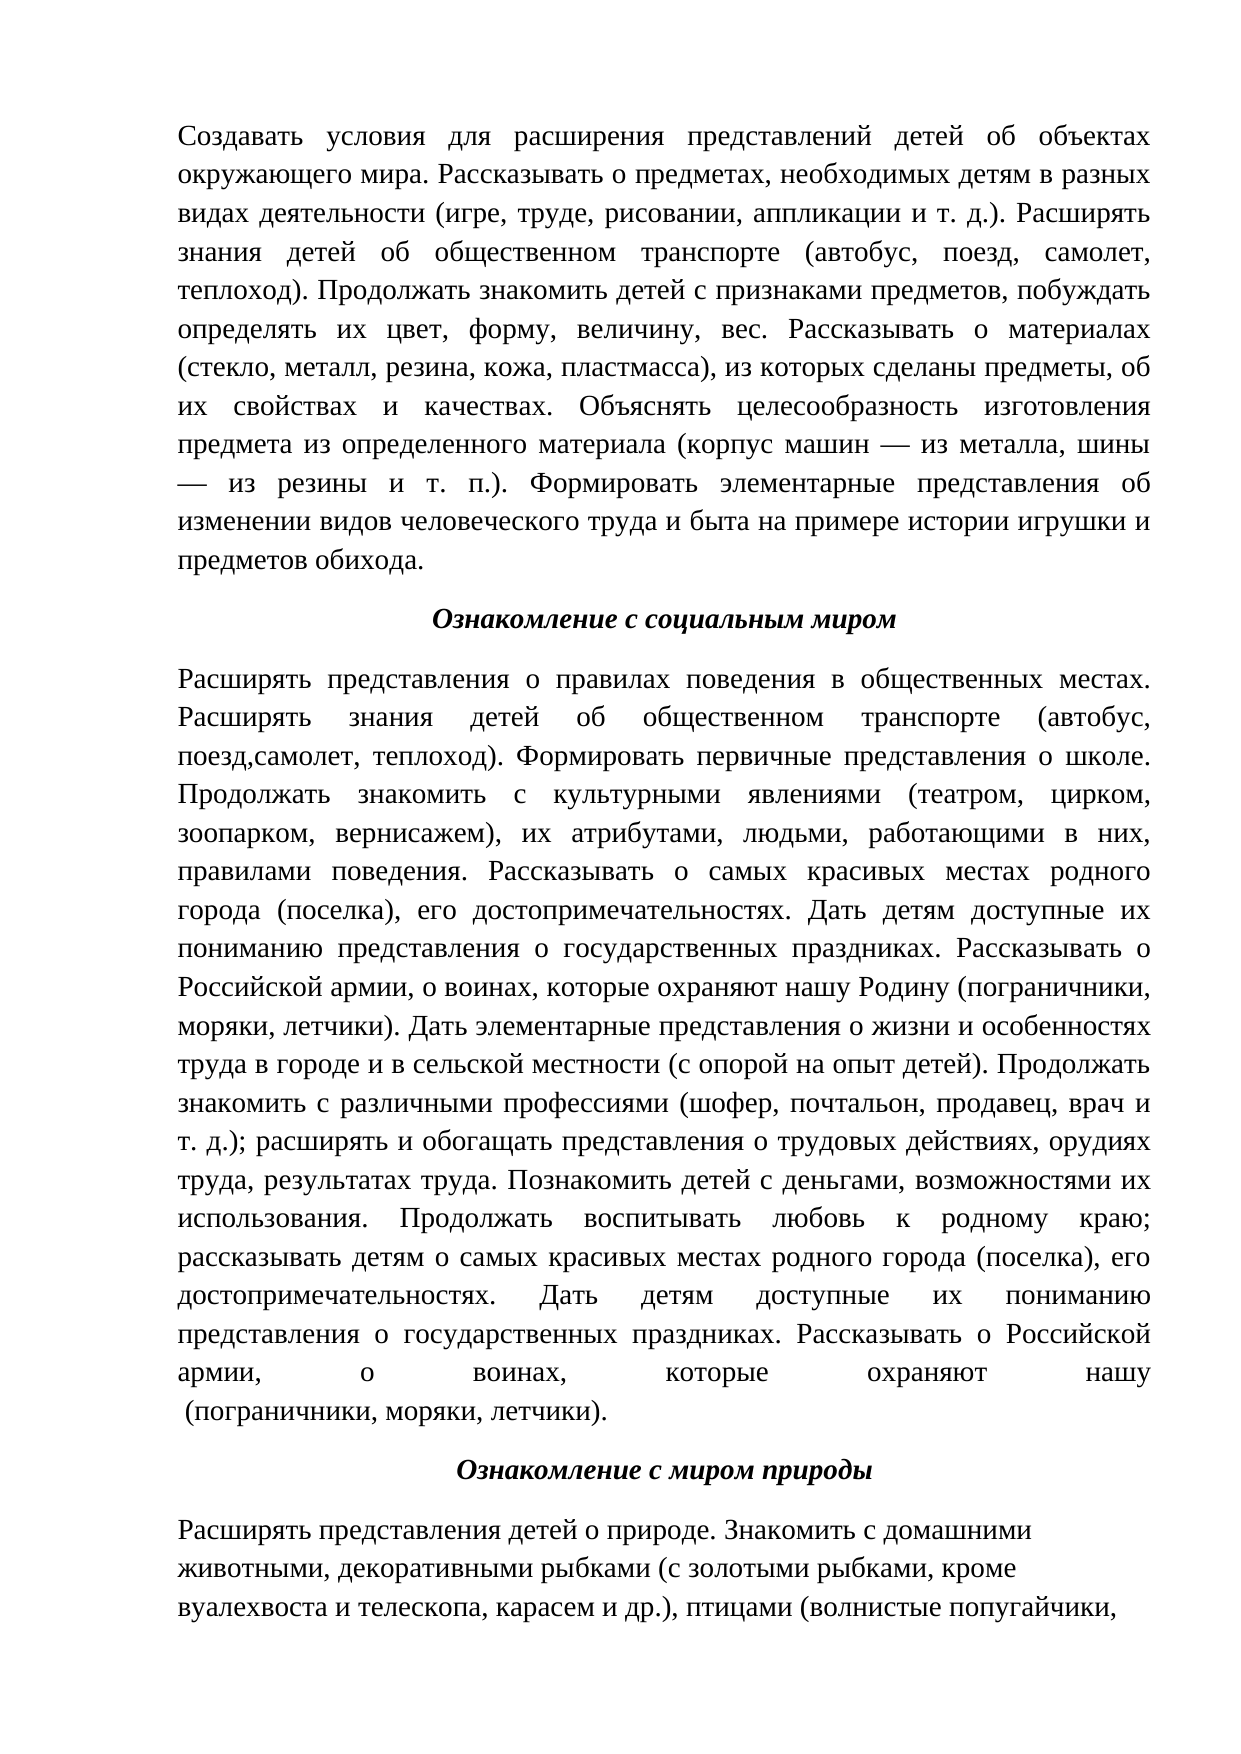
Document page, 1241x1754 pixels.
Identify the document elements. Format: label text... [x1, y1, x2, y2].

text Создавать условия для расширения представлений детей об объектах окружающего мира. Рассказывать о предметах, необходимых детям в разных видах деятельности (игре, труде, рисовании, аппликации и т. д.). Расширять знания детей об общественном транспорте (автобус, поезд, самолет, теплоход). Продолжать знакомить детей с признаками предметов, побуждать определять их цвет, форму, величину, вес. Рассказывать о материалах (стекло, металл, резина, кожа, пластмасса), из которых сделаны предметы, об их свойствах и качествах. Объяснять целесообразность изготовления предмета из определенного материала (корпус машин — из металла, шины — из резины и т. п.). Формировать элементарные представления об изменении видов человеческого труда и быта на примере истории игрушки и предметов обихода. [177, 118, 1152, 576]
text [177, 1512, 1152, 1622]
text Ознакомление с социальным миром [177, 601, 1152, 635]
text Расширять представления о правилах поведения в общественных местах. Расширять знания детей об общественном транспорте (автобус, поезд,самолет, теплоход). Формировать первичные представления о школе. Продолжать знакомить с культурными явлениями (театром, цирком, зоопарком, вернисажем), их атрибутами, людьми, работающими в них, правилами поведения. Рассказывать о самых красивых местах родного города (поселка), его достопримечательностях. Дать детям доступные их пониманию представления о государственных праздниках. Рассказывать о Российской армии, о воинах, которые охраняют нашу Родину (пограничники, моряки, летчики). Дать элементарные представления о жизни и особенностях труда в городе и в сельской местности (с опорой на опыт детей). Продолжать знакомить с различными профессиями (шофер, почтальон, продавец, врач и т. д.); расширять и обогащать представления о трудовых действиях, орудиях труда, результатах труда. Познакомить детей с деньгами, возможностями их использования. Продолжать воспитывать любовь к родному краю; рассказывать детям о самых красивых местах родного города (поселка), его достопримечательностях. Дать детям доступные их пониманию представления о государственных праздниках. Рассказывать о Российской армии, о воинах, которые охраняют нашу (пограничники, моряки, летчики). [177, 661, 1152, 1427]
text Ознакомление с миром природы [177, 1452, 1152, 1486]
